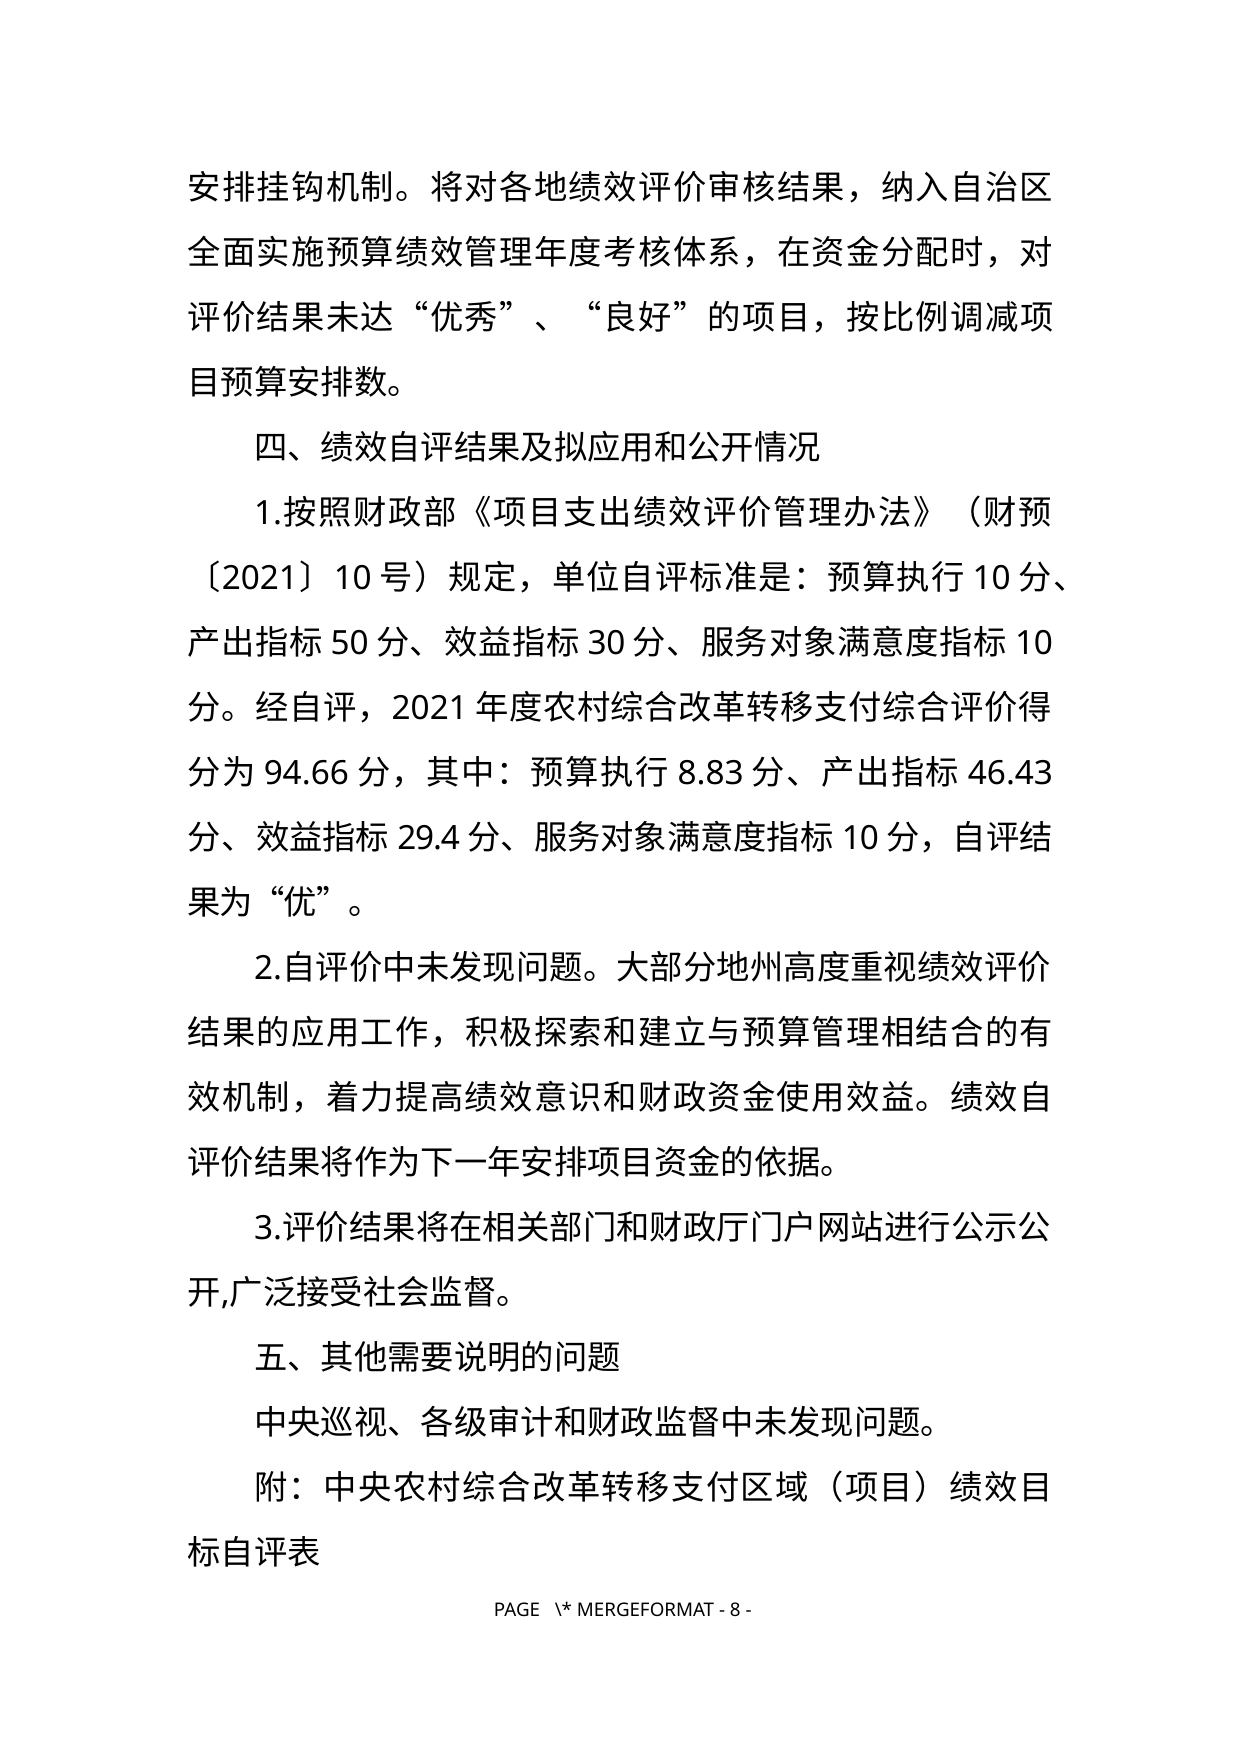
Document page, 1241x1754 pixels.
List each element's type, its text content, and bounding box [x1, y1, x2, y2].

text 1.按照财政部《项目支出绩效评价管理办法》（财预〔2021〕10号）规定，单位自评标准是：预算执行10分、产出指标50分、效益指标30分、服务对象满意度指标10分。经自评，2021年度农村综合改革转移支付综合评价得分为94.66分，其中：预算执行8.83分、产出指标46.43分、效益指标29.4分、服务对象满意度指标10分，自评结果为“优”。 [187, 478, 1053, 933]
text 3.评价结果将在相关部门和财政厅门户网站进行公示公开,广泛接受社会监督。 [187, 1193, 1053, 1323]
text 四、绩效自评结果及拟应用和公开情况 [187, 413, 1053, 478]
text 2.自评价中未发现问题。大部分地州高度重视绩效评价结果的应用工作，积极探索和建立与预算管理相结合的有效机制，着力提高绩效意识和财政资金使用效益。绩效自评价结果将作为下一年安排项目资金的依据。 [187, 933, 1053, 1193]
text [187, 153, 1053, 413]
text 附：中央农村综合改革转移支付区域（项目）绩效目标自评表 [187, 1453, 1053, 1583]
text 中央巡视、各级审计和财政监督中未发现问题。 [187, 1388, 1053, 1453]
text 五、其他需要说明的问题 [187, 1323, 1053, 1388]
